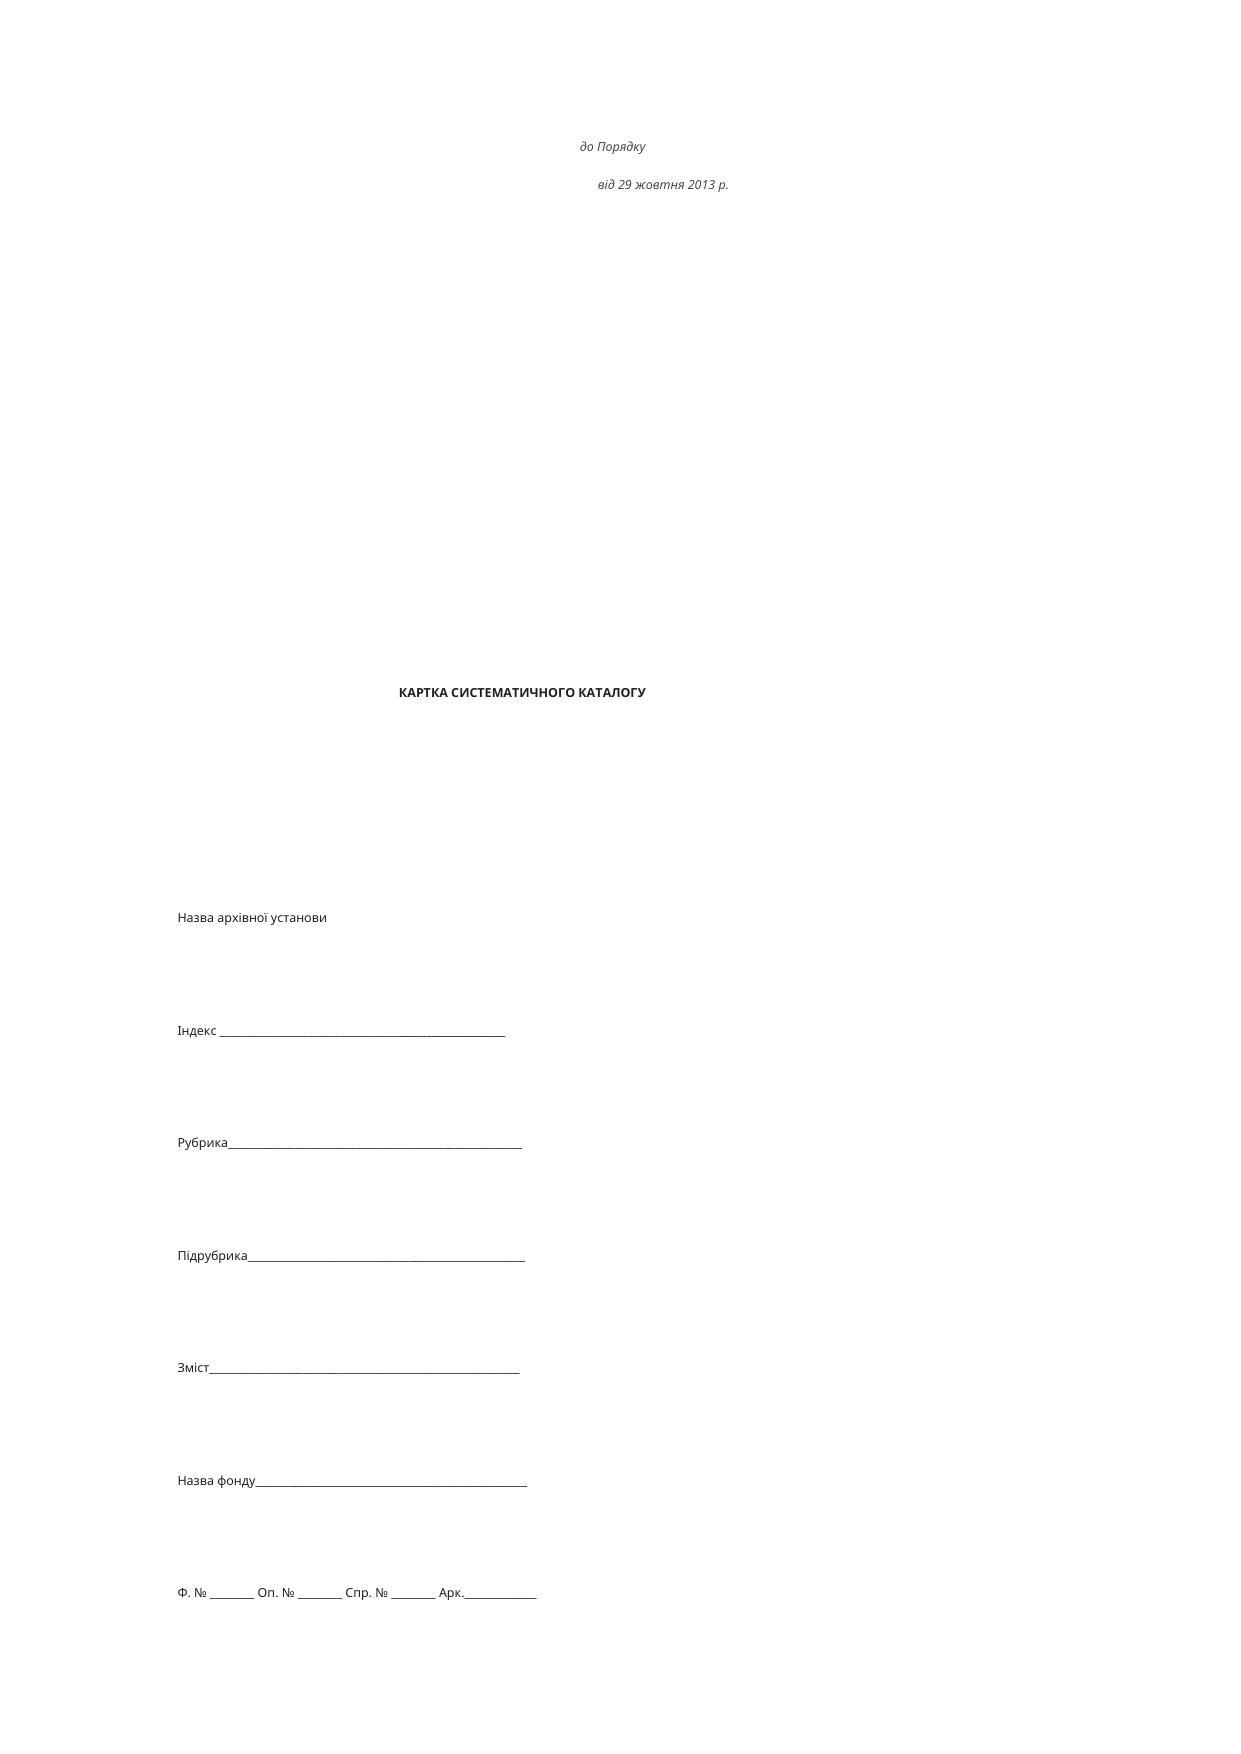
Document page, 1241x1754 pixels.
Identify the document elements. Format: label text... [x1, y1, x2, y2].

text Підрубрика__________________________________________________ [177, 1227, 1152, 1264]
text Рубрика_____________________________________________________ [177, 1114, 1152, 1152]
text Зміст________________________________________________________ [177, 1339, 1152, 1377]
text Назва архівної установи [177, 889, 1152, 927]
text КАРТКА СИСТЕМАТИЧНОГО КАТАЛОГУ [325, 664, 1152, 702]
text Індекс ______________________________________________________ [177, 1002, 1152, 1039]
text Назва фонду_________________________________________________ [177, 1452, 1152, 1489]
text Ф. № ________ Оп. № ________ Спр. № ________ Арк._____________ [177, 1564, 1152, 1602]
text до Порядку від 29 жовтня 2013 р. [215, 118, 1152, 193]
